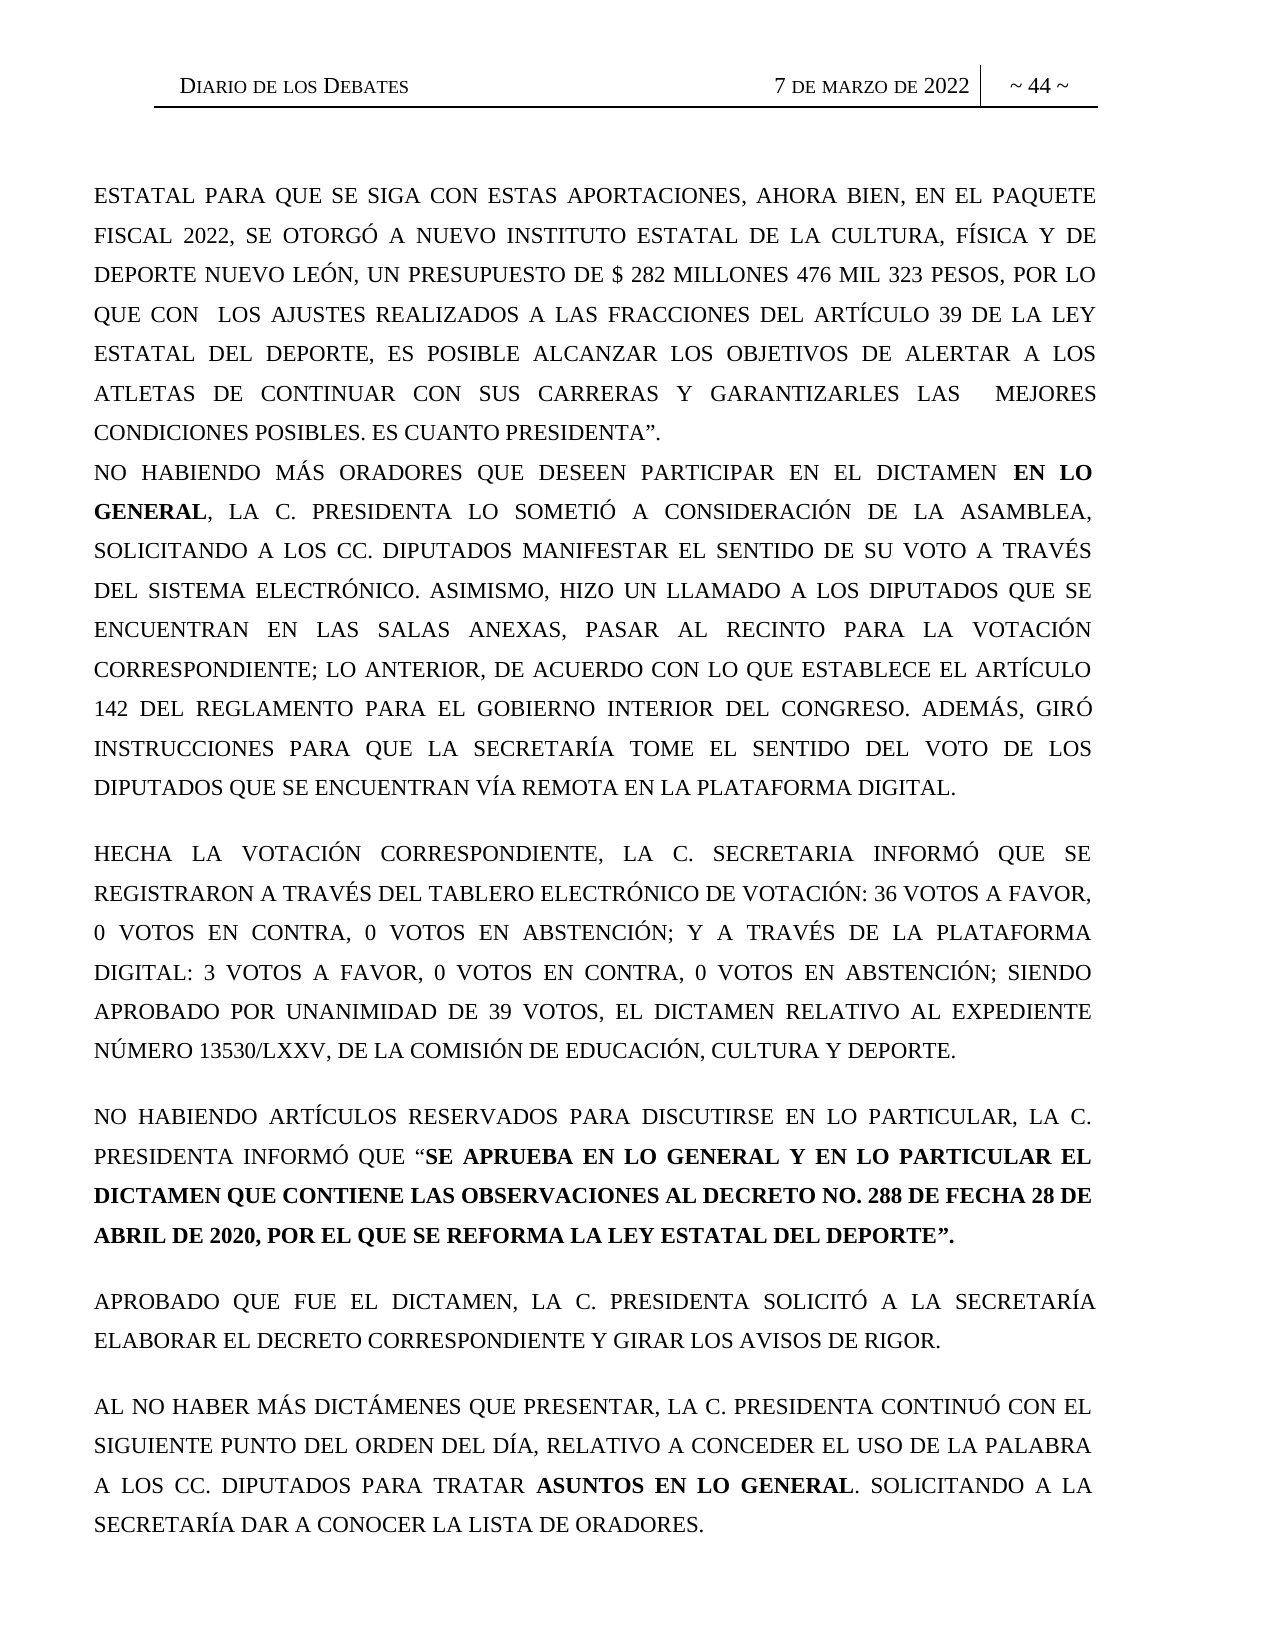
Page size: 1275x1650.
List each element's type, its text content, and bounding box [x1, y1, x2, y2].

text APROBADO QUE FUE EL DICTAMEN, LA C. PRESIDENTA SOLICITÓ A LA SECRETARÍA ELABORAR EL DECRETO CORRESPONDIENTE Y GIRAR LOS AVISOS DE RIGOR. [94, 1288, 1098, 1353]
text NO HABIENDO MÁS ORADORES QUE DESEEN PARTICIPAR EN EL DICTAMEN EN LO GENERAL, LA C. PRESIDENTA LO SOMETIÓ A CONSIDERACIÓN DE LA ASAMBLEA, SOLICITANDO A LOS CC. DIPUTADOS MANIFESTAR EL SENTIDO DE SU VOTO A TRAVÉS DEL SISTEMA ELECTRÓNICO. ASIMISMO, HIZO UN LLAMADO A LOS DIPUTADOS QUE SE ENCUENTRAN EN LAS SALAS ANEXAS, PASAR AL RECINTO PARA LA VOTACIÓN CORRESPONDIENTE; LO ANTERIOR, DE ACUERDO CON LO QUE ESTABLECE EL ARTÍCULO 142 DEL REGLAMENTO PARA EL GOBIERNO INTERIOR DEL CONGRESO. ADEMÁS, GIRÓ INSTRUCCIONES PARA QUE LA SECRETARÍA TOME EL SENTIDO DEL VOTO DE LOS DIPUTADOS QUE SE ENCUENTRAN VÍA REMOTA EN LA PLATAFORMA DIGITAL. [94, 458, 1093, 801]
text HECHA LA VOTACIÓN CORRESPONDIENTE, LA C. SECRETARIA INFORMÓ QUE SE REGISTRARON A TRAVÉS DEL TABLERO ELECTRÓNICO DE VOTACIÓN: 36 VOTOS A FAVOR, 0 VOTOS EN CONTRA, 0 VOTOS EN ABSTENCIÓN; Y A TRAVÉS DE LA PLATAFORMA DIGITAL: 3 VOTOS A FAVOR, 0 VOTOS EN CONTRA, 0 VOTOS EN ABSTENCIÓN; SIENDO APROBADO POR UNANIMIDAD DE 39 VOTOS, EL DICTAMEN RELATIVO AL EXPEDIENTE NÚMERO 13530/LXXV, DE LA COMISIÓN DE EDUCACIÓN, CULTURA Y DEPORTE. [94, 840, 1093, 1064]
text NO HABIENDO ARTÍCULOS RESERVADOS PARA DISCUTIRSE EN LO PARTICULAR, LA C. PRESIDENTA INFORMÓ QUE “SE APRUEBA EN LO GENERAL Y EN LO PARTICULAR EL DICTAMEN QUE CONTIENE LAS OBSERVACIONES AL DECRETO NO. 288 DE FECHA 28 DE ABRIL DE 2020, POR EL QUE SE REFORMA LA LEY ESTATAL DEL DEPORTE”. [94, 1103, 1093, 1248]
text AL NO HABER MÁS DICTÁMENES QUE PRESENTAR, LA C. PRESIDENTA CONTINUÓ CON EL SIGUIENTE PUNTO DEL ORDEN DEL DÍA, RELATIVO A CONCEDER EL USO DE LA PALABRA A LOS CC. DIPUTADOS PARA TRATAR ASUNTOS EN LO GENERAL. SOLICITANDO A LA SECRETARÍA DAR A CONOCER LA LISTA DE ORADORES. [94, 1393, 1093, 1538]
